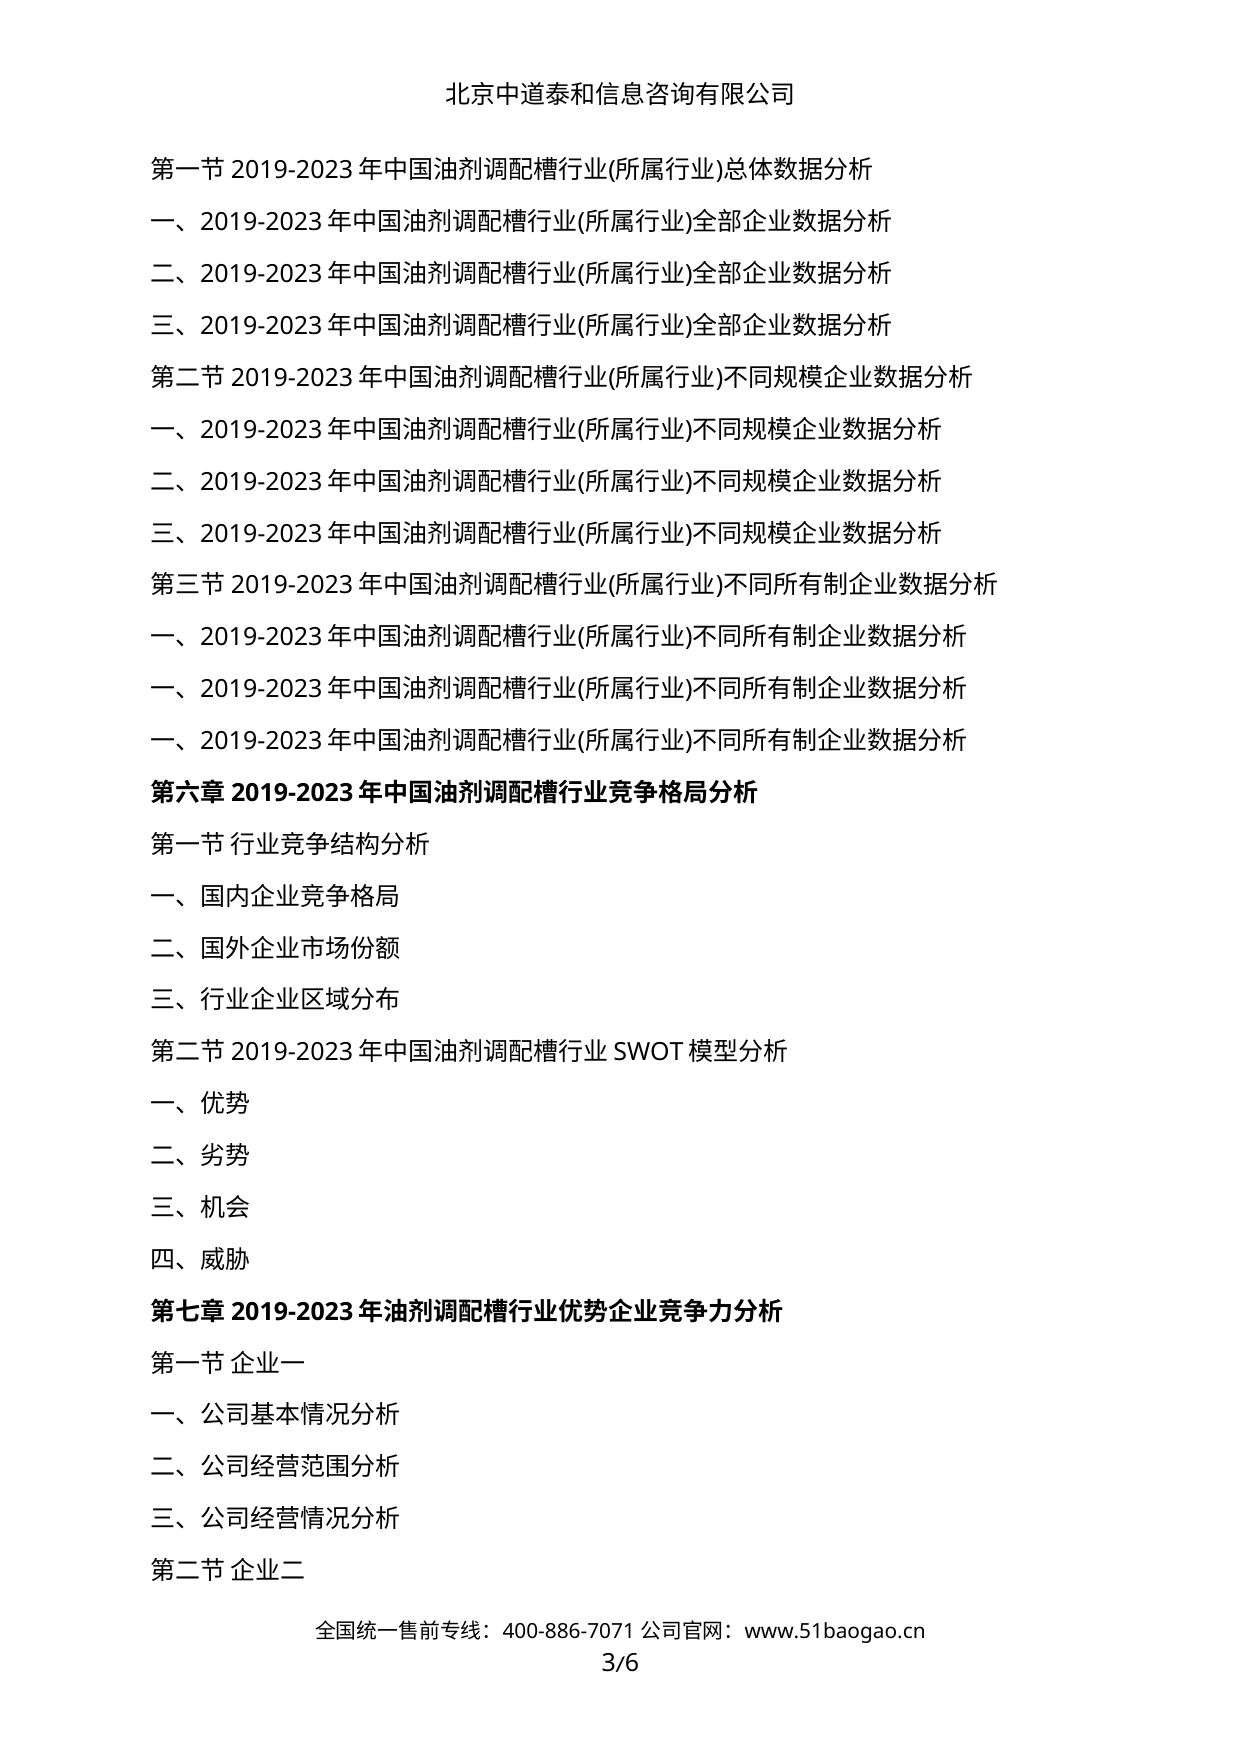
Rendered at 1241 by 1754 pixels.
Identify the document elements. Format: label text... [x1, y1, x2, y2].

text 第一节 行业竞争结构分析 [150, 824, 1090, 861]
text 三、2019-2023年中国油剂调配槽行业(所属行业)不同规模企业数据分析 [150, 513, 1090, 549]
text 三、公司经营情况分析 [150, 1499, 1090, 1535]
text 一、2019-2023年中国油剂调配槽行业(所属行业)全部企业数据分析 [150, 202, 1090, 238]
text 二、国外企业市场份额 [150, 928, 1090, 964]
text 二、劣势 [150, 1136, 1090, 1172]
text 第二节 2019-2023年中国油剂调配槽行业(所属行业)不同规模企业数据分析 [150, 357, 1090, 394]
text 第三节 2019-2023年中国油剂调配槽行业(所属行业)不同所有制企业数据分析 [150, 565, 1090, 601]
text 一、优势 [150, 1084, 1090, 1120]
text 第一节 2019-2023年中国油剂调配槽行业(所属行业)总体数据分析 [150, 150, 1090, 186]
text 第一节 企业一 [150, 1343, 1090, 1379]
text 第二节 2019-2023年中国油剂调配槽行业SWOT模型分析 [150, 1032, 1090, 1068]
text 第七章 2019-2023年油剂调配槽行业优势企业竞争力分析 [150, 1291, 1090, 1327]
text 三、行业企业区域分布 [150, 980, 1090, 1016]
text 三、2019-2023年中国油剂调配槽行业(所属行业)全部企业数据分析 [150, 306, 1090, 342]
text 一、公司基本情况分析 [150, 1395, 1090, 1431]
text 一、2019-2023年中国油剂调配槽行业(所属行业)不同所有制企业数据分析 [150, 617, 1090, 653]
text 二、公司经营范围分析 [150, 1447, 1090, 1483]
text 一、2019-2023年中国油剂调配槽行业(所属行业)不同规模企业数据分析 [150, 409, 1090, 446]
text 四、威胁 [150, 1239, 1090, 1276]
text 第六章 2019-2023年中国油剂调配槽行业竞争格局分析 [150, 772, 1090, 809]
text 一、国内企业竞争格局 [150, 876, 1090, 912]
text 一、2019-2023年中国油剂调配槽行业(所属行业)不同所有制企业数据分析 [150, 669, 1090, 705]
text 第二节 企业二 [150, 1551, 1090, 1587]
text 一、2019-2023年中国油剂调配槽行业(所属行业)不同所有制企业数据分析 [150, 721, 1090, 757]
text 二、2019-2023年中国油剂调配槽行业(所属行业)全部企业数据分析 [150, 254, 1090, 290]
text 三、机会 [150, 1187, 1090, 1224]
text 二、2019-2023年中国油剂调配槽行业(所属行业)不同规模企业数据分析 [150, 461, 1090, 497]
